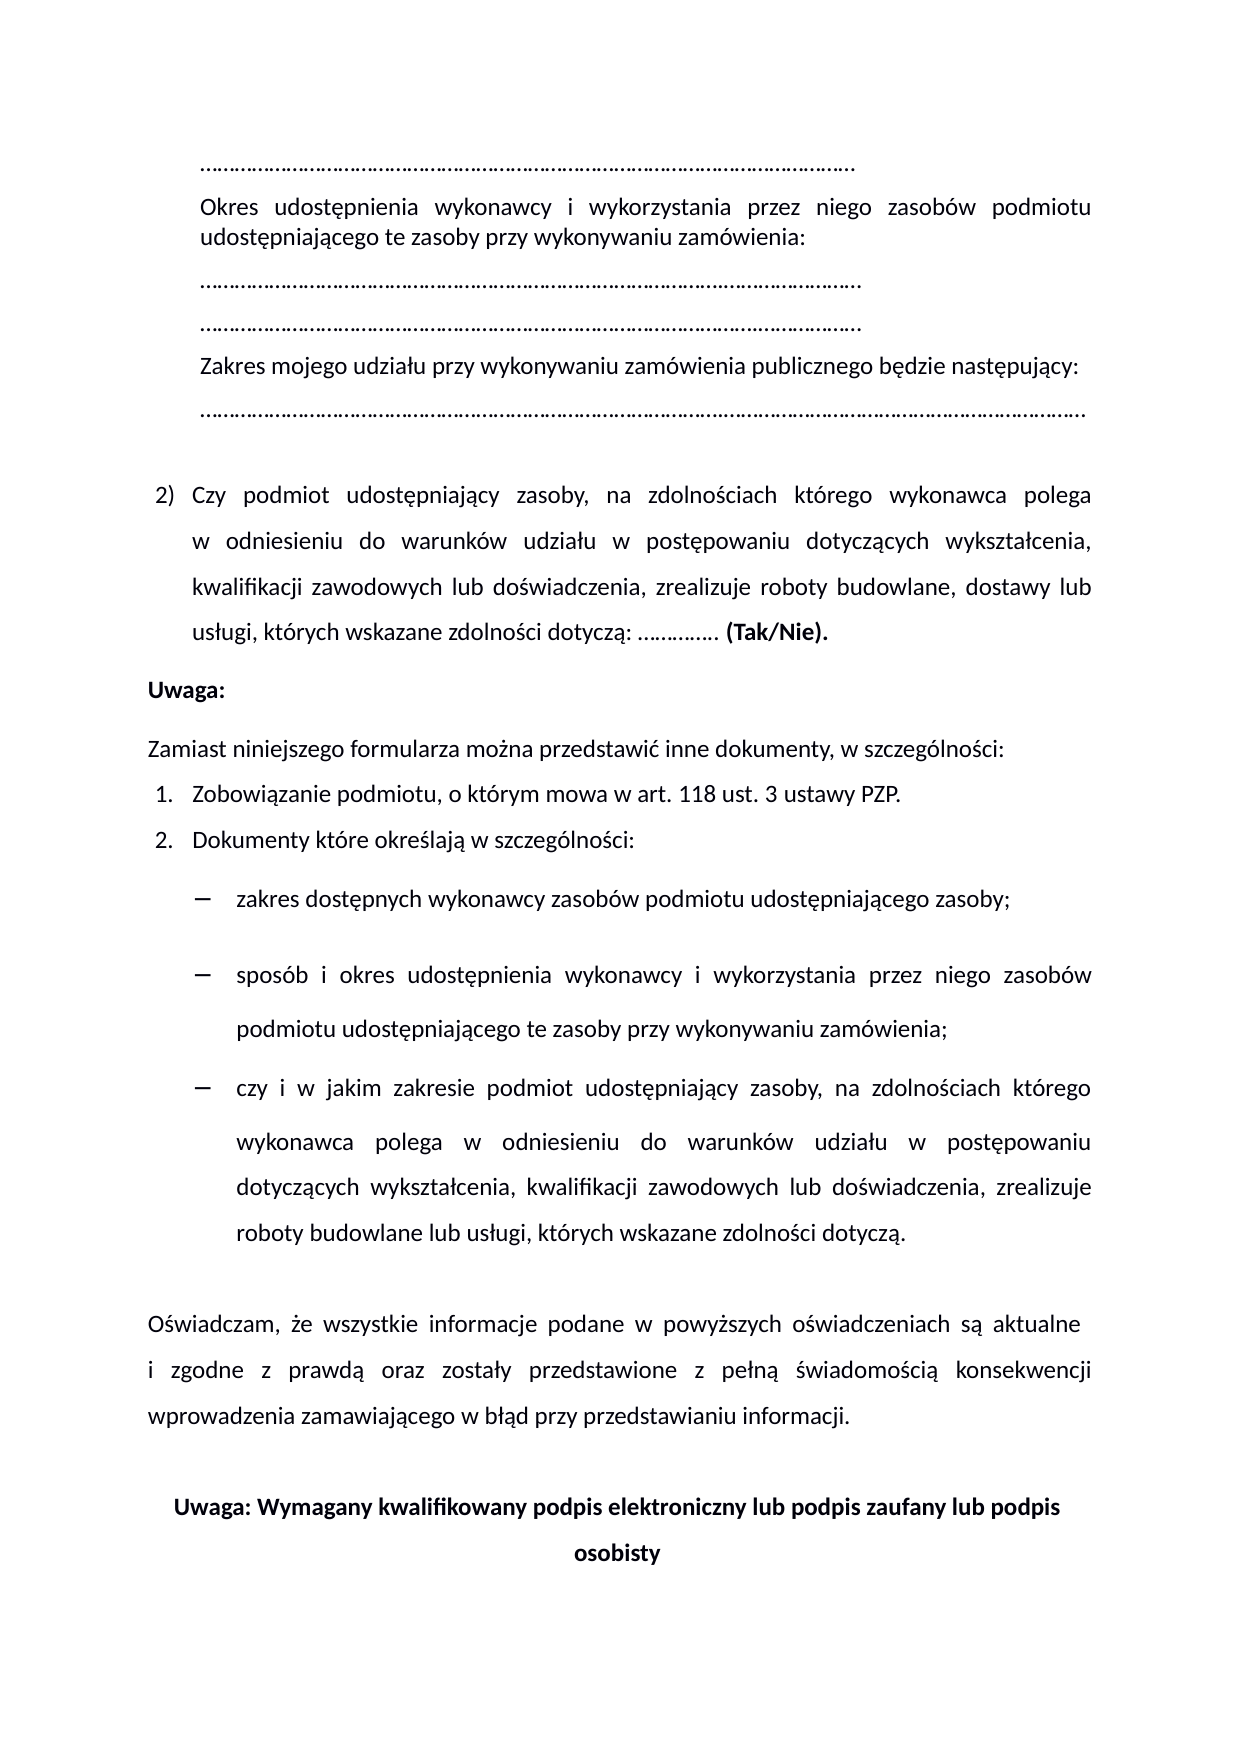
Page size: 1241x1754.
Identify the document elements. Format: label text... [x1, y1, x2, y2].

text Zakres mojego udziału przy wykonywaniu zamówienia publicznego będzie następujący: [200, 350, 1092, 381]
list sposób i okres udostępnienia wykonawcy i wykorzystania przez niego zasobów podmiotu udostępniającego te zasoby przy wykonywaniu zamówienia; [192, 947, 1093, 1044]
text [200, 148, 1092, 178]
list zakres dostępnych wykonawcy zasobów podmiotu udostępniającego zasoby; [192, 870, 1093, 921]
list Dokumenty które określają w szczególności: [154, 824, 1093, 855]
text ……………………………………………………………………………….……………………………………………………… [200, 393, 1092, 424]
text …………………………………………………………………………………….……………… [200, 307, 1092, 338]
text ……………………………………………………………………………….…………………… [200, 264, 1092, 295]
text Okres udostępnienia wykonawcy i wykorzystania przez niego zasobów podmiotu udostępniającego te zasoby przy wykonywaniu zamówienia: [200, 191, 1092, 252]
text Zamiast niniejszego formularza można przedstawić inne dokumenty, w szczególności: [148, 733, 1093, 763]
text Uwaga: Wymagany kwalifikowany podpis elektroniczny lub podpis zaufany lub podpis osobisty [148, 1491, 1087, 1568]
list Zobowiązanie podmiotu, o którym mowa w art. 118 ust. 3 ustawy PZP. [154, 779, 1093, 809]
text Uwaga: [148, 675, 1093, 705]
list Czy podmiot udostępniający zasoby, na zdolnościach którego wykonawca polega w odniesieniu do warunków udziału w postępowaniu dotyczących wykształcenia, kwalifikacji zawodowych lub doświadczenia, zrealizuje roboty budowlane, dostawy lub usługi, których wskazane zdolności dotyczą: ………….. (Tak/Nie). [155, 479, 1093, 647]
list czy i w jakim zakresie podmiot udostępniający zasoby, na zdolnościach którego wykonawca polega w odniesieniu do warunków udziału w postępowaniu dotyczących wykształcenia, kwalifikacji zawodowych lub doświadczenia, zrealizuje roboty budowlane lub usługi, których wskazane zdolności dotyczą. [192, 1059, 1093, 1248]
text Oświadczam, że wszystkie informacje podane w powyższych oświadczeniach są aktualne i zgodne z prawdą oraz zostały przedstawione z pełną świadomością konsekwencji wprowadzenia zamawiającego w błąd przy przedstawianiu informacji. [148, 1308, 1093, 1431]
